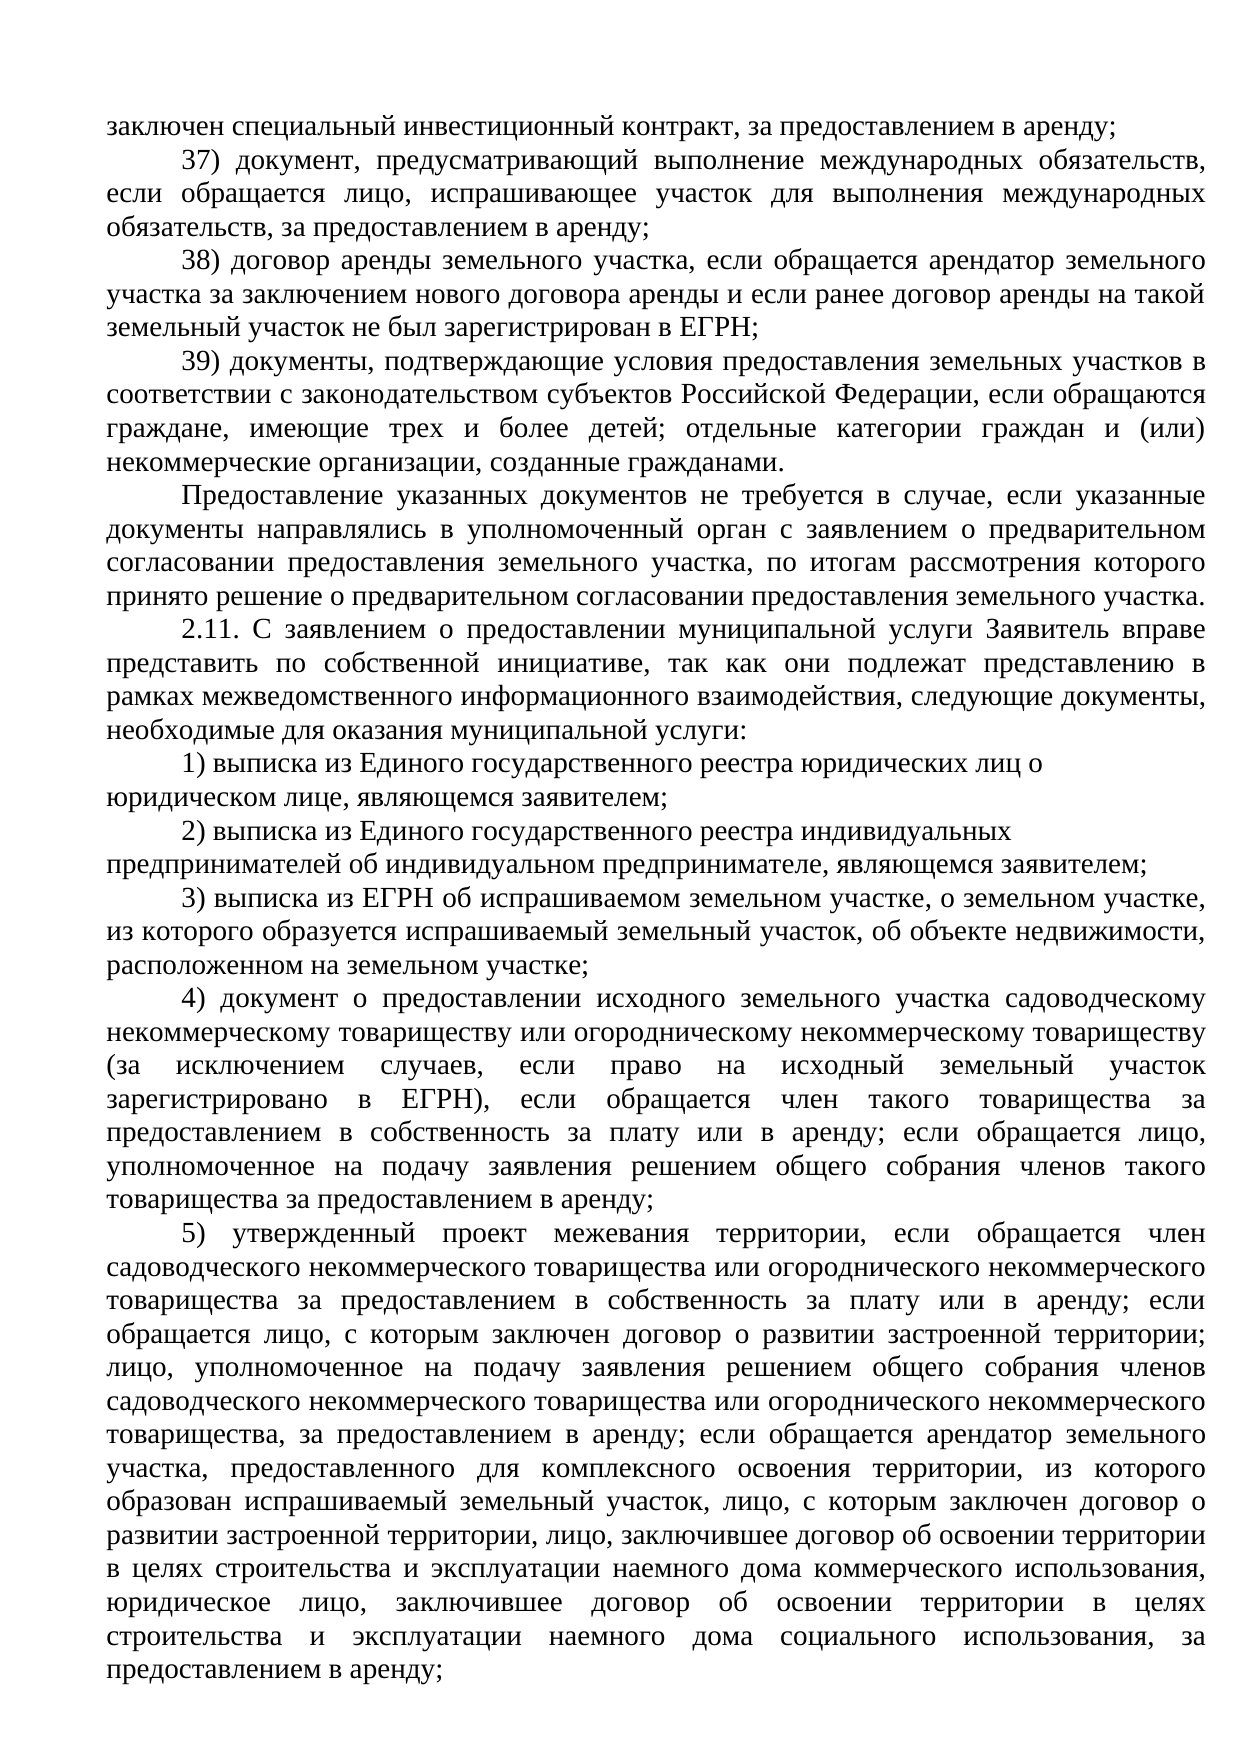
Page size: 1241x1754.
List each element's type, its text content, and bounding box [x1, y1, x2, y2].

text 5) утвержденный проект межевания территории, если обращается член садоводческого некоммерческого товарищества или огороднического некоммерческого товарищества за предоставлением в собственность за плату или в аренду; если обращается лицо, с которым заключен договор о развитии застроенной территории; лицо, уполномоченное на подачу заявления решением общего собрания членов садоводческого некоммерческого товарищества или огороднического некоммерческого товарищества, за предоставлением в аренду; если обращается арендатор земельного участка, предоставленного для комплексного освоения территории, из которого образован испрашиваемый земельный участок, лицо, с которым заключен договор о развитии застроенной территории, лицо, заключившее договор об освоении территории в целях строительства и эксплуатации наемного дома коммерческого использования, юридическое лицо, заключившее договор об освоении территории в целях строительства и эксплуатации наемного дома социального использования, за предоставлением в аренду; [106, 1215, 1207, 1685]
text 2) выписка из Единого государственного реестра индивидуальных предпринимателей об индивидуальном предпринимателе, являющемся заявителем; [106, 813, 1207, 880]
text 1) выписка из Единого государственного реестра юридических лиц о юридическом лице, являющемся заявителем; [106, 746, 1207, 813]
text 38) договор аренды земельного участка, если обращается арендатор земельного участка за заключением нового договора аренды и если ранее договор аренды на такой земельный участок не был зарегистрирован в ЕГРН; [106, 242, 1207, 343]
text 2.11. С заявлением о предоставлении муниципальной услуги Заявитель вправе представить по собственной инициативе, так как они подлежат представлению в рамках межведомственного информационного взаимодействия, следующие документы, необходимые для оказания муниципальной услуги: [106, 611, 1207, 746]
text 39) документы, подтверждающие условия предоставления земельных участков в соответствии с законодательством субъектов Российской Федерации, если обращаются граждане, имеющие трех и более детей; отдельные категории граждан и (или) некоммерческие организации, созданные гражданами. [106, 343, 1207, 477]
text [106, 108, 1207, 142]
text 37) документ, предусматривающий выполнение международных обязательств, если обращается лицо, испрашивающее участок для выполнения международных обязательств, за предоставлением в аренду; [106, 142, 1207, 242]
text 4) документ о предоставлении исходного земельного участка садоводческому некоммерческому товариществу или огородническому некоммерческому товариществу (за исключением случаев, если право на исходный земельный участок зарегистрировано в ЕГРН), если обращается член такого товарищества за предоставлением в собственность за плату или в аренду; если обращается лицо, уполномоченное на подачу заявления решением общего собрания членов такого товарищества за предоставлением в аренду; [106, 980, 1207, 1215]
text Предоставление указанных документов не требуется в случае, если указанные документы направлялись в уполномоченный орган с заявлением о предварительном согласовании предоставления земельного участка, по итогам рассмотрения которого принято решение о предварительном согласовании предоставления земельного участка. [106, 477, 1207, 611]
text 3) выписка из ЕГРН об испрашиваемом земельном участке, о земельном участке, из которого образуется испрашиваемый земельный участок, об объекте недвижимости, расположенном на земельном участке; [106, 880, 1207, 980]
